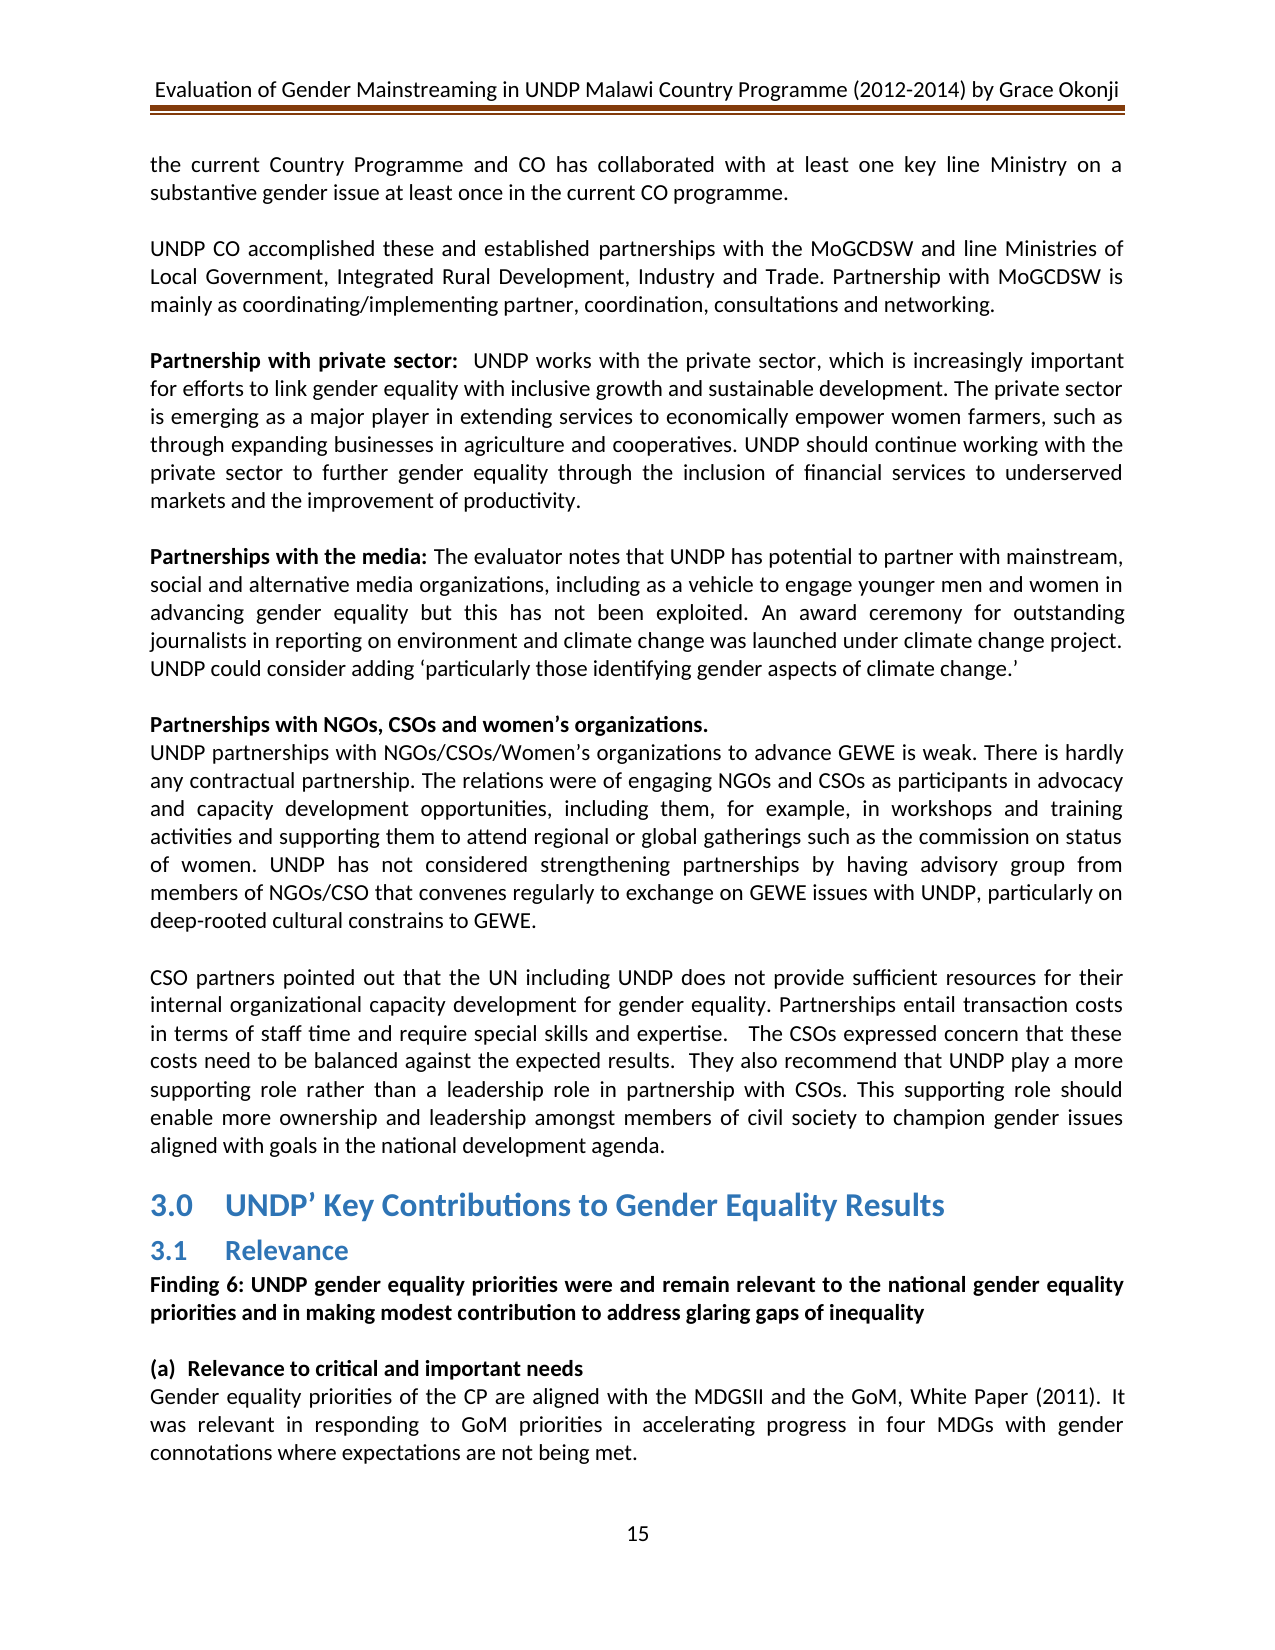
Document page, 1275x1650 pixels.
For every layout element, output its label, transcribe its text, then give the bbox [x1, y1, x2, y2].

list Relevance to critical and important needs [150, 1354, 1125, 1382]
text Gender equality priorities of the CP are aligned with the MDGSII and the GoM, White Paper (2011). It was relevant in responding to GoM priorities in accelerating progress in four MDGs with gender connotations where expectations are not being met. [150, 1382, 1125, 1466]
text Finding 6: UNDP gender equality priorities were and remain relevant to the national gender equality priorities and in making modest contribution to address glaring gaps of inequality [150, 1270, 1125, 1326]
text Partnerships with NGOs, CSOs and women’s organizations. [150, 710, 1125, 738]
subtitle 3.1 Relevance [150, 1232, 1125, 1267]
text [150, 150, 1125, 206]
text CSO partners pointed out that the UN including UNDP does not provide sufficient resources for their internal organizational capacity development for gender equality. Partnerships entail transaction costs in terms of staff time and require special skills and expertise. The CSOs expressed concern that these costs need to be balanced against the expected results. They also recommend that UNDP play a more supporting role rather than a leadership role in partnership with CSOs. This supporting role should enable more ownership and leadership amongst members of civil society to champion gender issues aligned with goals in the national development agenda. [150, 963, 1125, 1159]
text Partnership with private sector: UNDP works with the private sector, which is increasingly important for efforts to link gender equality with inclusive growth and sustainable development. The private sector is emerging as a major player in extending services to economically empower women farmers, such as through expanding businesses in agriculture and cooperatives. UNDP should continue working with the private sector to further gender equality through the inclusion of financial services to underserved markets and the improvement of productivity. [150, 346, 1125, 514]
subtitle 3.0 UNDP’ Key Contributions to Gender Equality Results [150, 1184, 1125, 1224]
text Partnerships with the media: The evaluator notes that UNDP has potential to partner with mainstream, social and alternative media organizations, including as a vehicle to engage younger men and women in advancing gender equality but this has not been exploited. An award ceremony for outstanding journalists in reporting on environment and climate change was launched under climate change project. UNDP could consider adding ‘particularly those identifying gender aspects of climate change.’ [150, 542, 1125, 682]
text UNDP partnerships with NGOs/CSOs/Women’s organizations to advance GEWE is weak. There is hardly any contractual partnership. The relations were of engaging NGOs and CSOs as participants in advocacy and capacity development opportunities, including them, for example, in workshops and training activities and supporting them to attend regional or global gatherings such as the commission on status of women. UNDP has not considered strengthening partnerships by having advisory group from members of NGOs/CSO that convenes regularly to exchange on GEWE issues with UNDP, particularly on deep-rooted cultural constrains to GEWE. [150, 738, 1125, 934]
text UNDP CO accomplished these and established partnerships with the MoGCDSW and line Ministries of Local Government, Integrated Rural Development, Industry and Trade. Partnership with MoGCDSW is mainly as coordinating/implementing partner, coordination, consultations and networking. [150, 234, 1125, 318]
